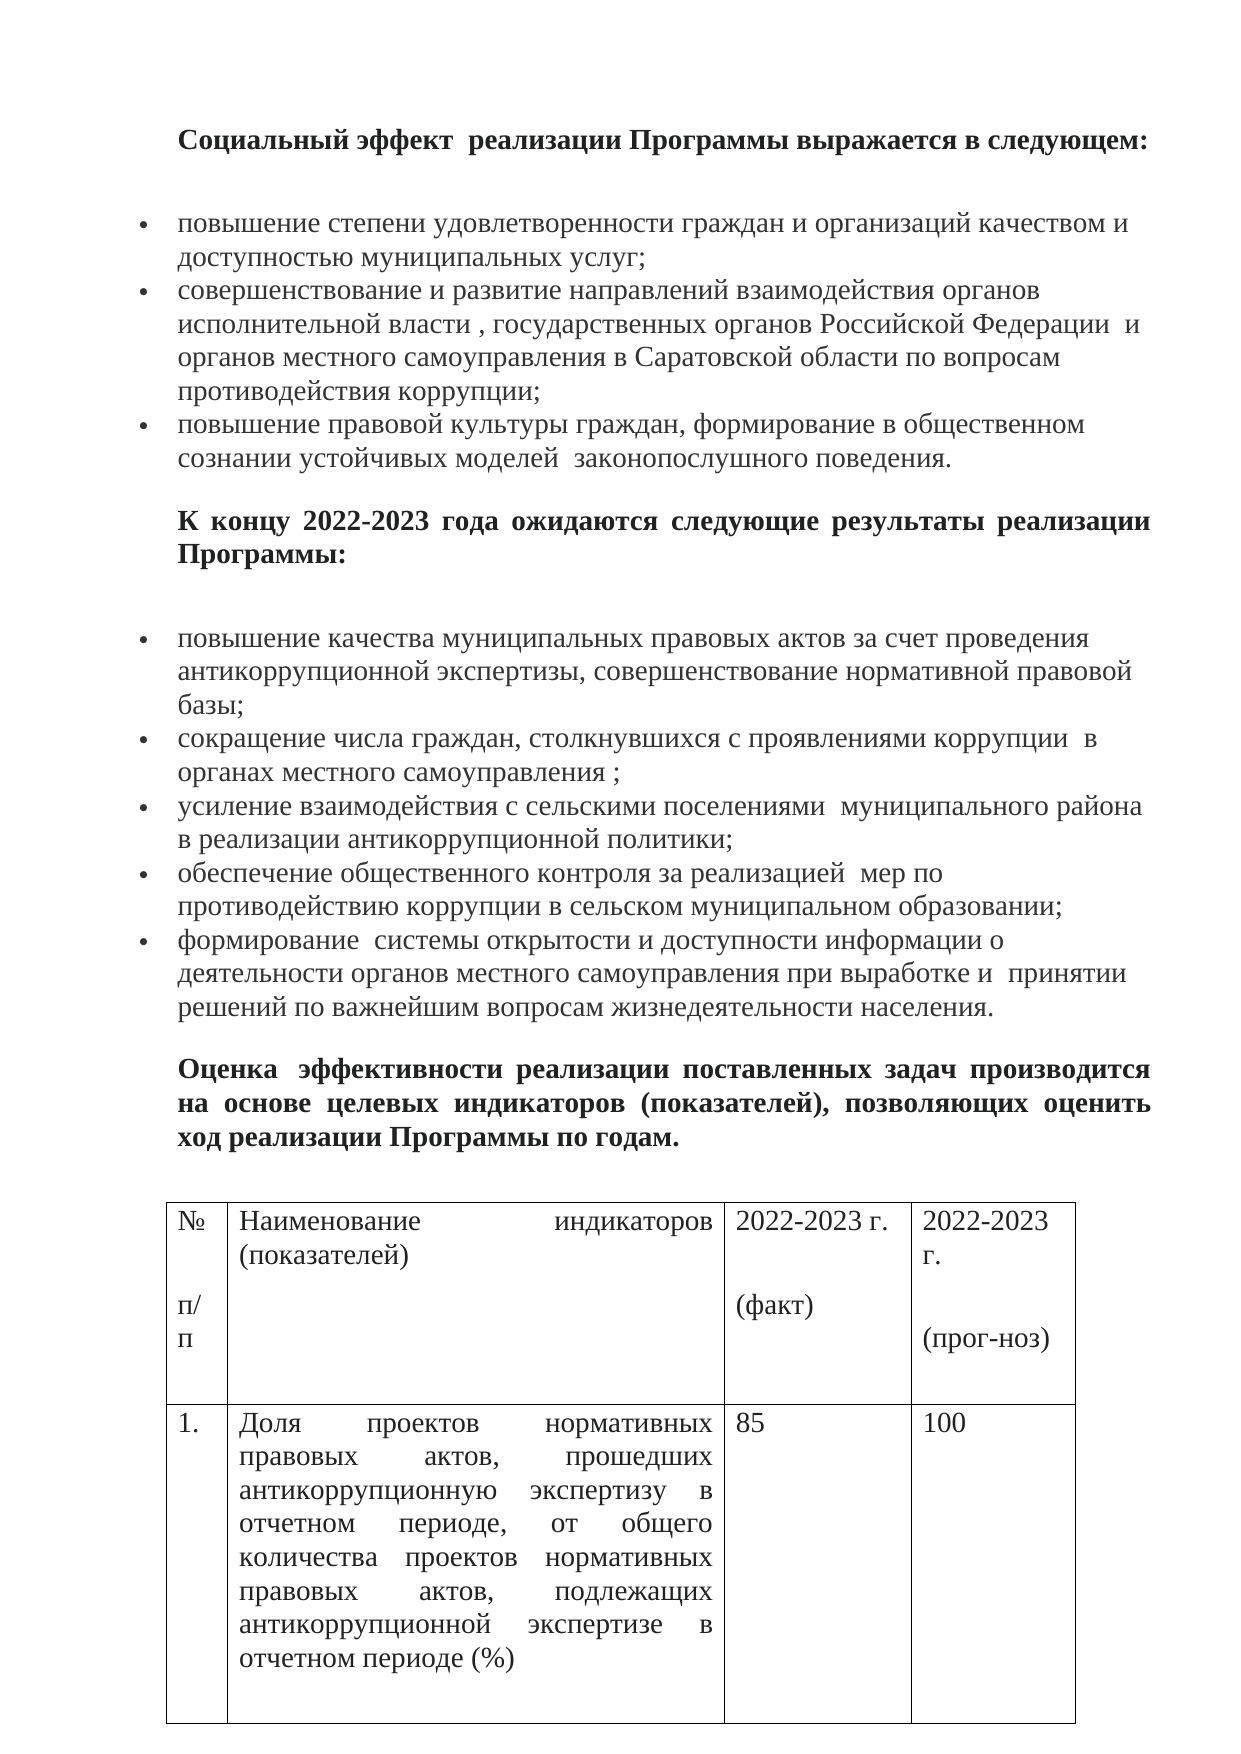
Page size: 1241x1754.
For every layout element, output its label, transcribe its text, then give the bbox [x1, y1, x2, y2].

list усиление взаимодействия с сельскими поселениями муниципального района в реализации антикоррупционной политики; [140, 788, 1152, 855]
table_header № п/п [167, 1203, 227, 1404]
table_cell 100 [912, 1405, 1075, 1723]
text Социальный эффект реализации Программы выражается в следующем: [177, 122, 1152, 155]
list повышение правовой культуры граждан, формирование в общественном сознании устойчивых моделей законопослушного поведения. [140, 407, 1152, 474]
table_header Наименование индикаторов (показателей) [228, 1203, 724, 1404]
list совершенствование и развитие направлений взаимодействия органов исполнительной власти , государственных органов Российской Федерации и органов местного самоуправления в Саратовской области по вопросам противодействия коррупции; [140, 272, 1152, 407]
table_cell 1. [167, 1405, 227, 1723]
list повышение степени удовлетворенности граждан и организаций качеством и доступностью муниципальных услуг; [140, 205, 1152, 272]
list повышение качества муниципальных правовых актов за счет проведения антикоррупционной экспертизы, совершенствование нормативной правовой базы; [140, 620, 1152, 721]
table_cell 85 [725, 1405, 911, 1723]
table_cell Доля проектов нормативных правовых актов, прошедших антикоррупционную экспертизу в отчетном периоде, от общего количества проектов нормативных правовых актов, подлежащих антикоррупционной экспертизе в отчетном периоде (%) [228, 1405, 724, 1723]
list сокращение числа граждан, столкнувшихся с проявлениями коррупции в органах местного самоуправления ; [140, 721, 1152, 788]
table_header 2022-2023 г. (факт) [725, 1203, 911, 1404]
list обеспечение общественного контроля за реализацией мер по противодействию коррупции в сельском муниципальном образовании; [140, 855, 1152, 922]
list формирование системы открытости и доступности информации о деятельности органов местного самоуправления при выработке и принятии решений по важнейшим вопросам жизнедеятельности населения. [140, 922, 1152, 1022]
table_header 2022-2023 г. (прог-ноз) [912, 1203, 1075, 1404]
text К концу 2022-2023 года ожидаются следующие результаты реализации Программы: [177, 503, 1152, 570]
text Оценка эффективности реализации поставленных задач производится на основе целевых индикаторов (показателей), позволяющих оценить ход реализации Программы по годам. [177, 1052, 1152, 1152]
